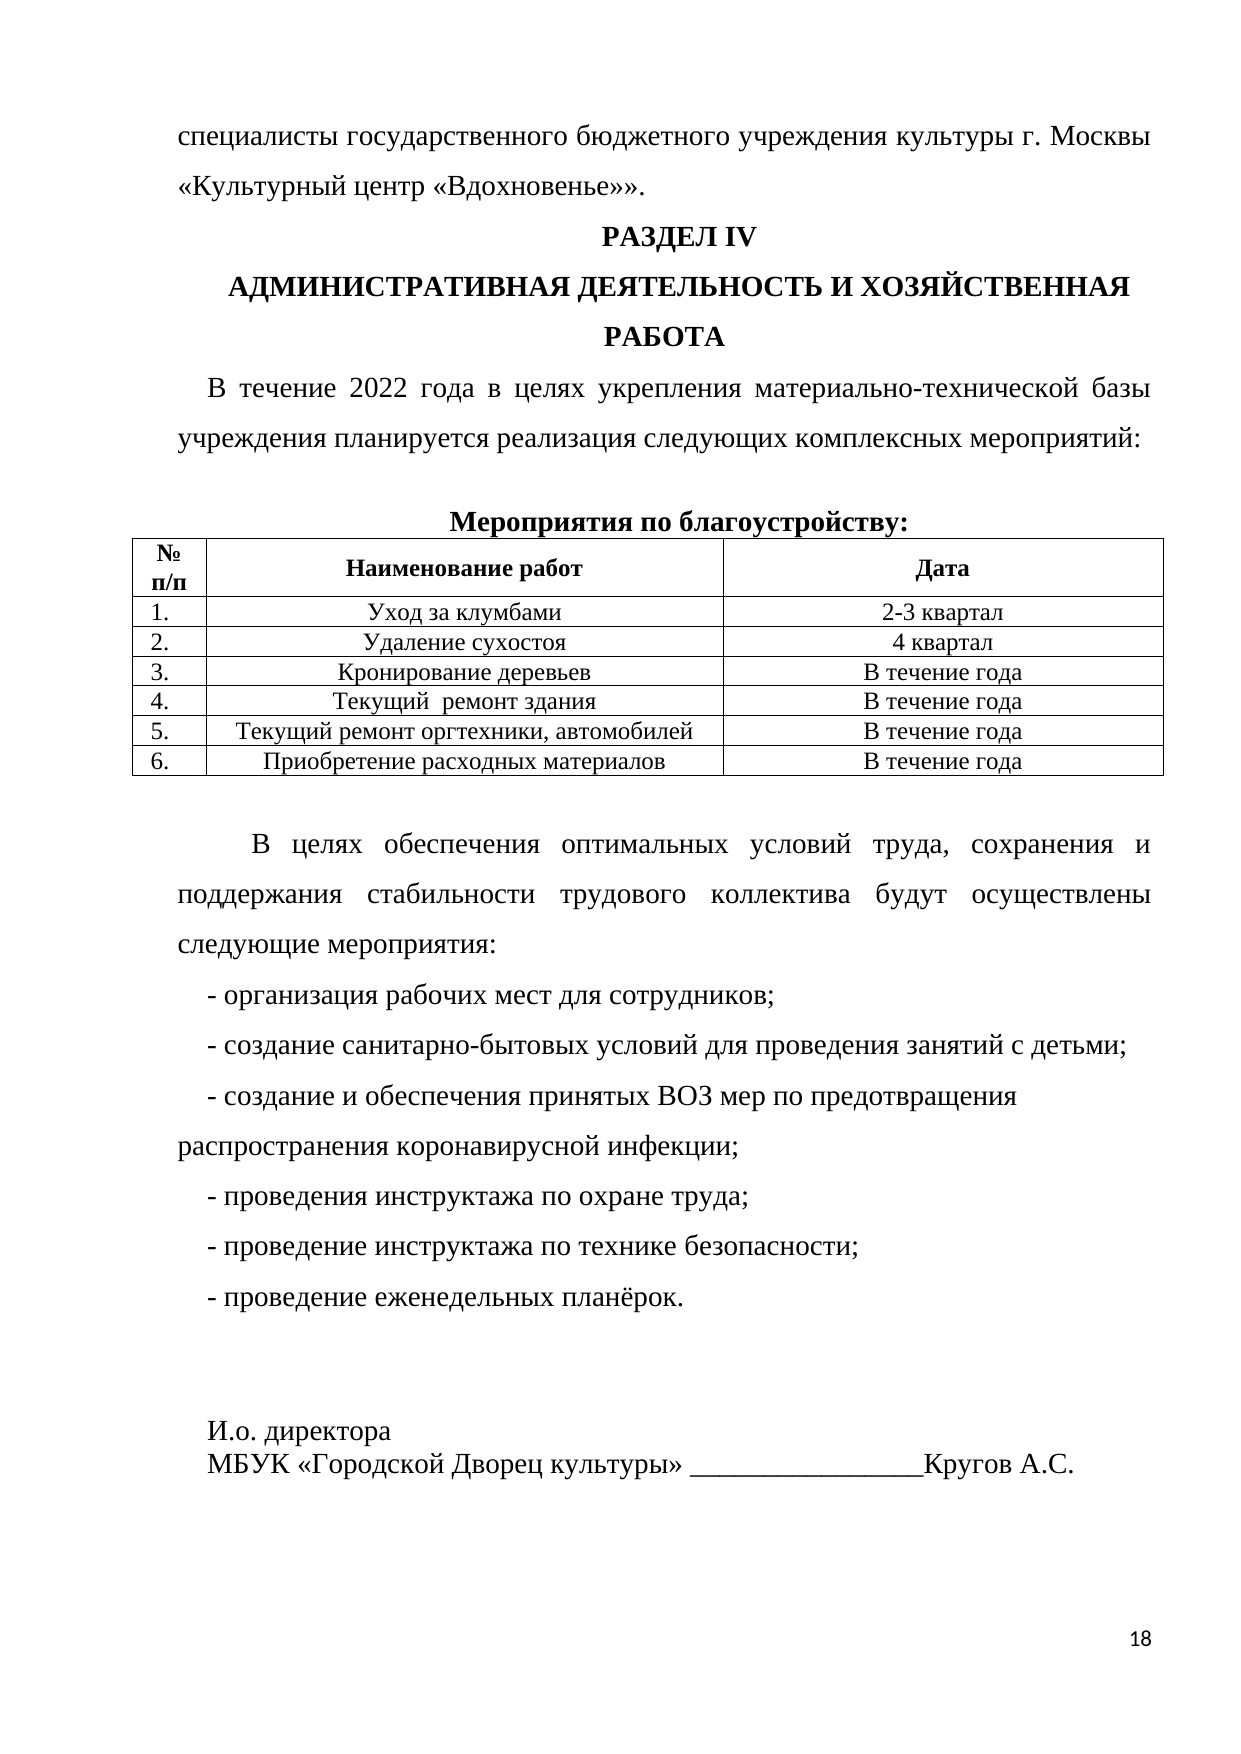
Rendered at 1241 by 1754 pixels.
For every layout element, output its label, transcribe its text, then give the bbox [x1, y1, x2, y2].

text Мероприятия по благоустройству: [177, 504, 1152, 537]
text АДМИНИСТРАТИВНАЯ ДЕЯТЕЛЬНОСТЬ И ХОЗЯЙСТВЕННАЯ РАБОТА [177, 269, 1152, 353]
table_cell В течение года [724, 686, 1163, 715]
text РАЗДЕЛ IV [177, 219, 1152, 252]
table_header № п/п [133, 539, 206, 596]
table_cell [133, 657, 206, 685]
table_header Наименование работ [207, 539, 723, 596]
table_cell 4 квартал [724, 627, 1163, 656]
table_cell Удаление сухостоя [207, 627, 723, 656]
table_cell Текущий ремонт оргтехники, автомобилей [207, 716, 723, 745]
table_header Дата [724, 539, 1163, 596]
table_cell В течение года [724, 716, 1163, 745]
table_cell [133, 716, 206, 745]
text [177, 118, 1152, 202]
text - проведения инструктажа по охране труда; [177, 1178, 1152, 1212]
table_cell 2-3 квартал [724, 597, 1163, 626]
table_cell В течение года [724, 657, 1163, 685]
table_cell В течение года [724, 746, 1163, 775]
text - организация рабочих мест для сотрудников; [177, 977, 1152, 1011]
table_cell [133, 686, 206, 715]
text В целях обеспечения оптимальных условий труда, сохранения и поддержания стабильности трудового коллектива будут осуществлены следующие мероприятия: [177, 826, 1152, 960]
text - проведение инструктажа по технике безопасности; [177, 1228, 1152, 1262]
text В течение 2022 года в целях укрепления материально-технической базы учреждения планируется реализация следующих комплексных мероприятий: [177, 370, 1152, 453]
table_cell Уход за клумбами [207, 597, 723, 626]
table_cell Текущий ремонт здания [207, 686, 723, 715]
table_cell [133, 627, 206, 656]
table_cell Приобретение расходных материалов [207, 746, 723, 775]
text - создание санитарно-бытовых условий для проведения занятий с детьми; [177, 1027, 1152, 1061]
text И.о. директора [177, 1413, 1152, 1447]
text МБУК «Городской Дворец культуры» ________________Кругов А.С. [177, 1447, 1152, 1480]
table_cell Кронирование деревьев [207, 657, 723, 685]
table_cell [133, 746, 206, 775]
text - создание и обеспечения принятых ВОЗ мер по предотвращения распространения коронавирусной инфекции; [177, 1078, 1152, 1161]
text - проведение еженедельных планёрок. [177, 1279, 1152, 1312]
table_cell [133, 597, 206, 626]
